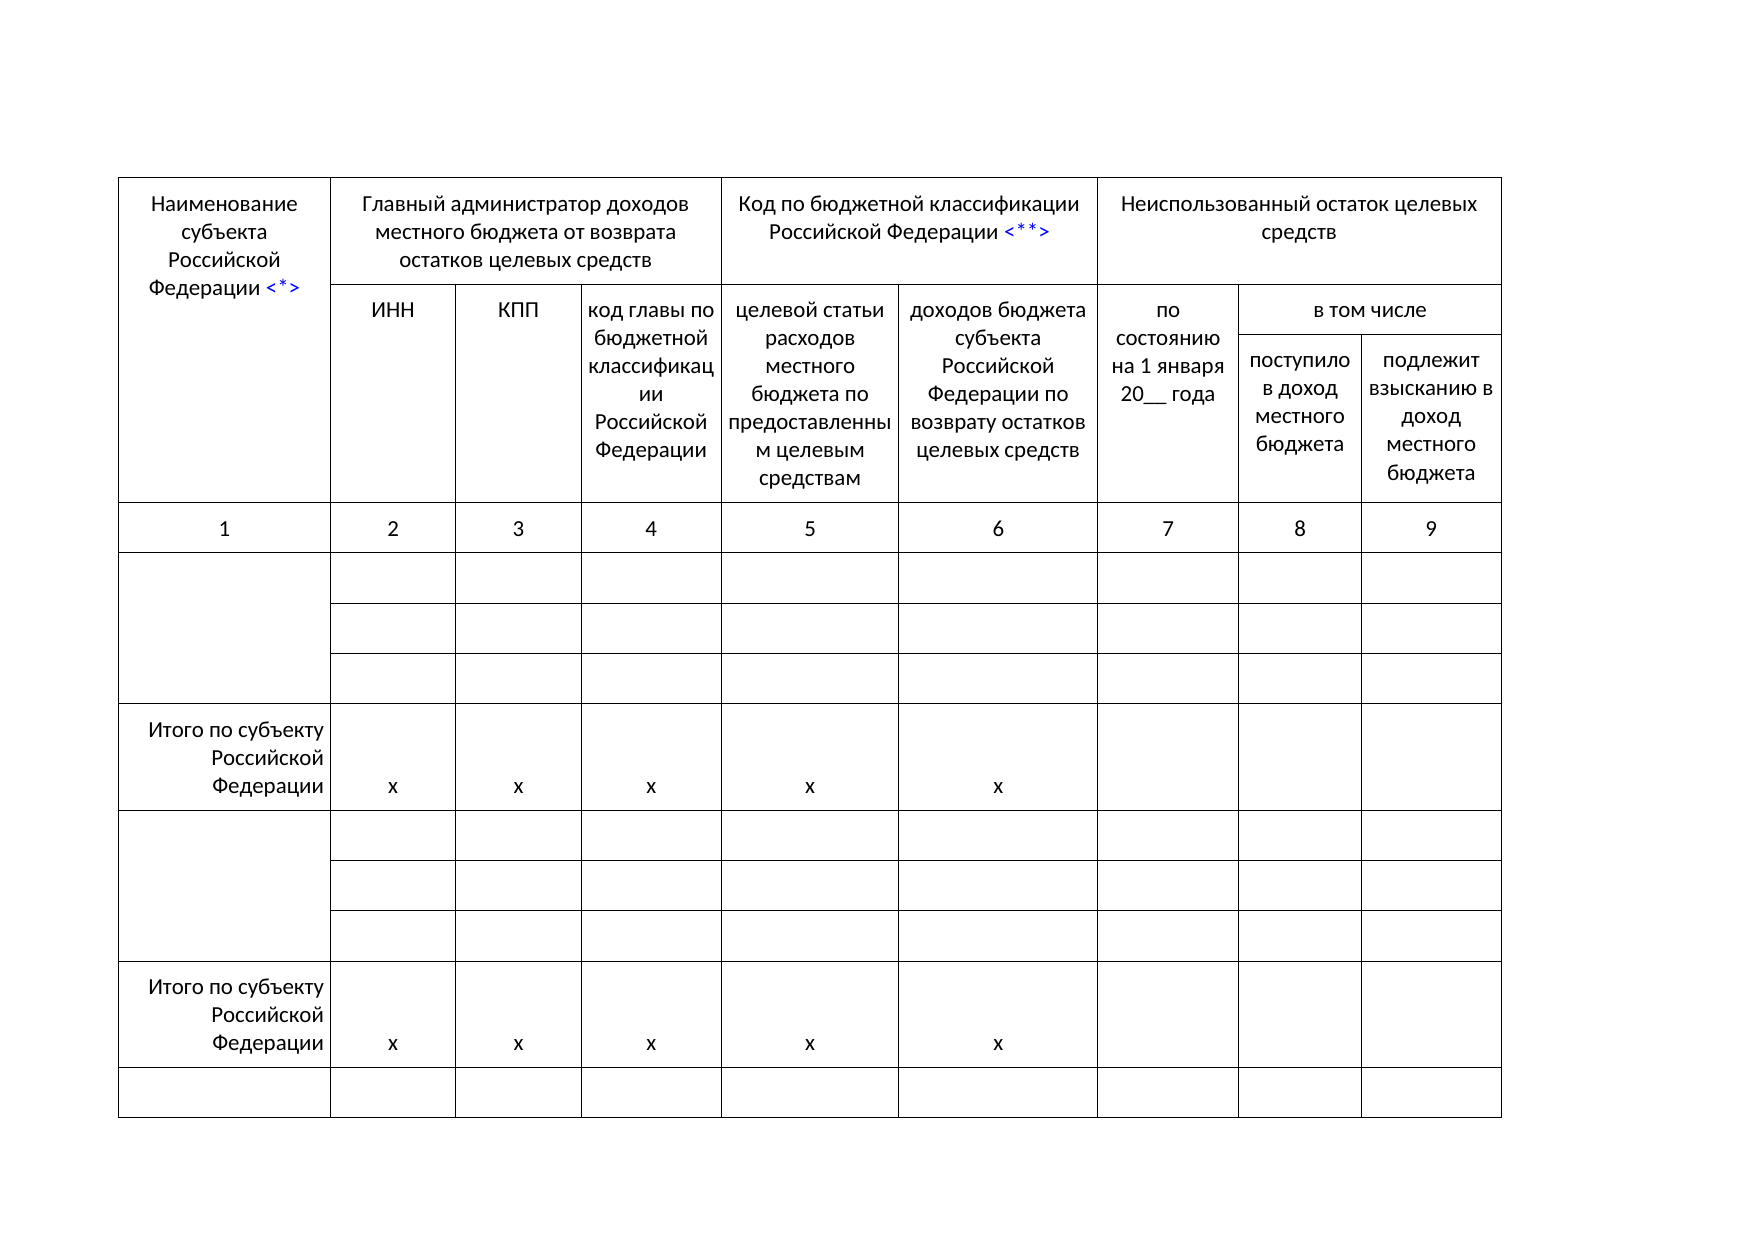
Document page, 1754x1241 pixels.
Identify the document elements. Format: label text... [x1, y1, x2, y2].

table_cell код главы по бюджетной классификации Российской Федерации [582, 285, 721, 502]
table_cell КПП [456, 285, 581, 502]
table_cell [456, 911, 581, 961]
table_cell [899, 811, 1097, 860]
table_cell 2 [331, 503, 455, 552]
table_cell x [331, 704, 455, 809]
table_cell [456, 861, 581, 910]
table_cell [1098, 1068, 1238, 1117]
table_cell [722, 911, 898, 961]
table_cell [331, 604, 455, 653]
table_cell 4 [582, 503, 721, 552]
table_cell [1098, 704, 1238, 809]
table_header Наименование субъекта Российской Федерации <*> [119, 178, 330, 502]
table_cell [1362, 911, 1501, 961]
table_cell [899, 654, 1097, 703]
table_header Код по бюджетной классификации Российской Федерации <**> [722, 178, 1097, 283]
table_cell [899, 911, 1097, 961]
table_cell [1362, 811, 1501, 860]
table_cell [331, 811, 455, 860]
table_cell [1098, 861, 1238, 910]
table_cell поступило в доход местного бюджета [1239, 335, 1361, 502]
table_cell ИНН [331, 285, 455, 502]
table_cell [331, 553, 455, 603]
table_cell [582, 553, 721, 603]
table_cell x [582, 704, 721, 809]
table_cell [119, 553, 330, 703]
table_cell по состоянию на 1 января 20__ года [1098, 285, 1238, 502]
table_header Главный администратор доходов местного бюджета от возврата остатков целевых средств [331, 178, 721, 283]
table_cell [1098, 962, 1238, 1067]
table_cell x [456, 704, 581, 809]
table_cell [1239, 962, 1361, 1067]
table_cell [1239, 553, 1361, 603]
table_cell целевой статьи расходов местного бюджета по предоставленным целевым средствам [722, 285, 898, 502]
table_cell [722, 553, 898, 603]
table_cell [1362, 654, 1501, 703]
table_cell Итого по субъекту Российской Федерации [119, 704, 330, 809]
table_cell 1 [119, 503, 330, 552]
table_cell 5 [722, 503, 898, 552]
table_cell подлежит взысканию в доход местного бюджета [1362, 335, 1501, 502]
table_cell [119, 1068, 330, 1117]
table_cell [722, 1068, 898, 1117]
table_cell [899, 553, 1097, 603]
table_cell x [722, 962, 898, 1067]
table_cell [582, 604, 721, 653]
table_cell [456, 1068, 581, 1117]
table_cell [1098, 911, 1238, 961]
table_cell [1362, 962, 1501, 1067]
table_cell в том числе [1239, 285, 1501, 334]
table_cell [1362, 704, 1501, 809]
table_cell [1098, 553, 1238, 603]
table_cell [722, 604, 898, 653]
table_cell [456, 811, 581, 860]
table_cell x [582, 962, 721, 1067]
table_cell [1098, 654, 1238, 703]
table_cell [582, 811, 721, 860]
table_cell [119, 811, 330, 961]
table_cell [1362, 604, 1501, 653]
table_cell [582, 861, 721, 910]
table_cell [1239, 861, 1361, 910]
table_cell доходов бюджета субъекта Российской Федерации по возврату остатков целевых средств [899, 285, 1097, 502]
table_cell x [899, 962, 1097, 1067]
table_cell [899, 1068, 1097, 1117]
table_cell [1362, 1068, 1501, 1117]
table_cell [331, 654, 455, 703]
table_cell [582, 1068, 721, 1117]
table_cell x [456, 962, 581, 1067]
table_cell [1362, 861, 1501, 910]
table_cell 8 [1239, 503, 1361, 552]
table_cell [456, 553, 581, 603]
table_cell [456, 654, 581, 703]
table_cell [722, 861, 898, 910]
table_cell [1239, 811, 1361, 860]
table_cell [582, 654, 721, 703]
table_header Неиспользованный остаток целевых средств [1098, 178, 1501, 283]
table_cell [582, 911, 721, 961]
table_cell [1239, 604, 1361, 653]
table_cell [331, 861, 455, 910]
table_cell [1239, 704, 1361, 809]
table_cell [722, 654, 898, 703]
table_cell [1098, 811, 1238, 860]
table_cell [1239, 1068, 1361, 1117]
table_cell [1239, 911, 1361, 961]
table_cell 6 [899, 503, 1097, 552]
table_cell Итого по субъекту Российской Федерации [119, 962, 330, 1067]
table_cell [1239, 654, 1361, 703]
table_cell [1098, 604, 1238, 653]
table_cell [899, 861, 1097, 910]
table_cell [456, 604, 581, 653]
table_cell x [722, 704, 898, 809]
table_cell [722, 811, 898, 860]
table_cell [899, 604, 1097, 653]
table_cell [331, 1068, 455, 1117]
table_cell x [331, 962, 455, 1067]
table_cell 3 [456, 503, 581, 552]
table_cell 7 [1098, 503, 1238, 552]
table_cell 9 [1362, 503, 1501, 552]
table_cell [1362, 553, 1501, 603]
table_cell [331, 911, 455, 961]
table_cell x [899, 704, 1097, 809]
